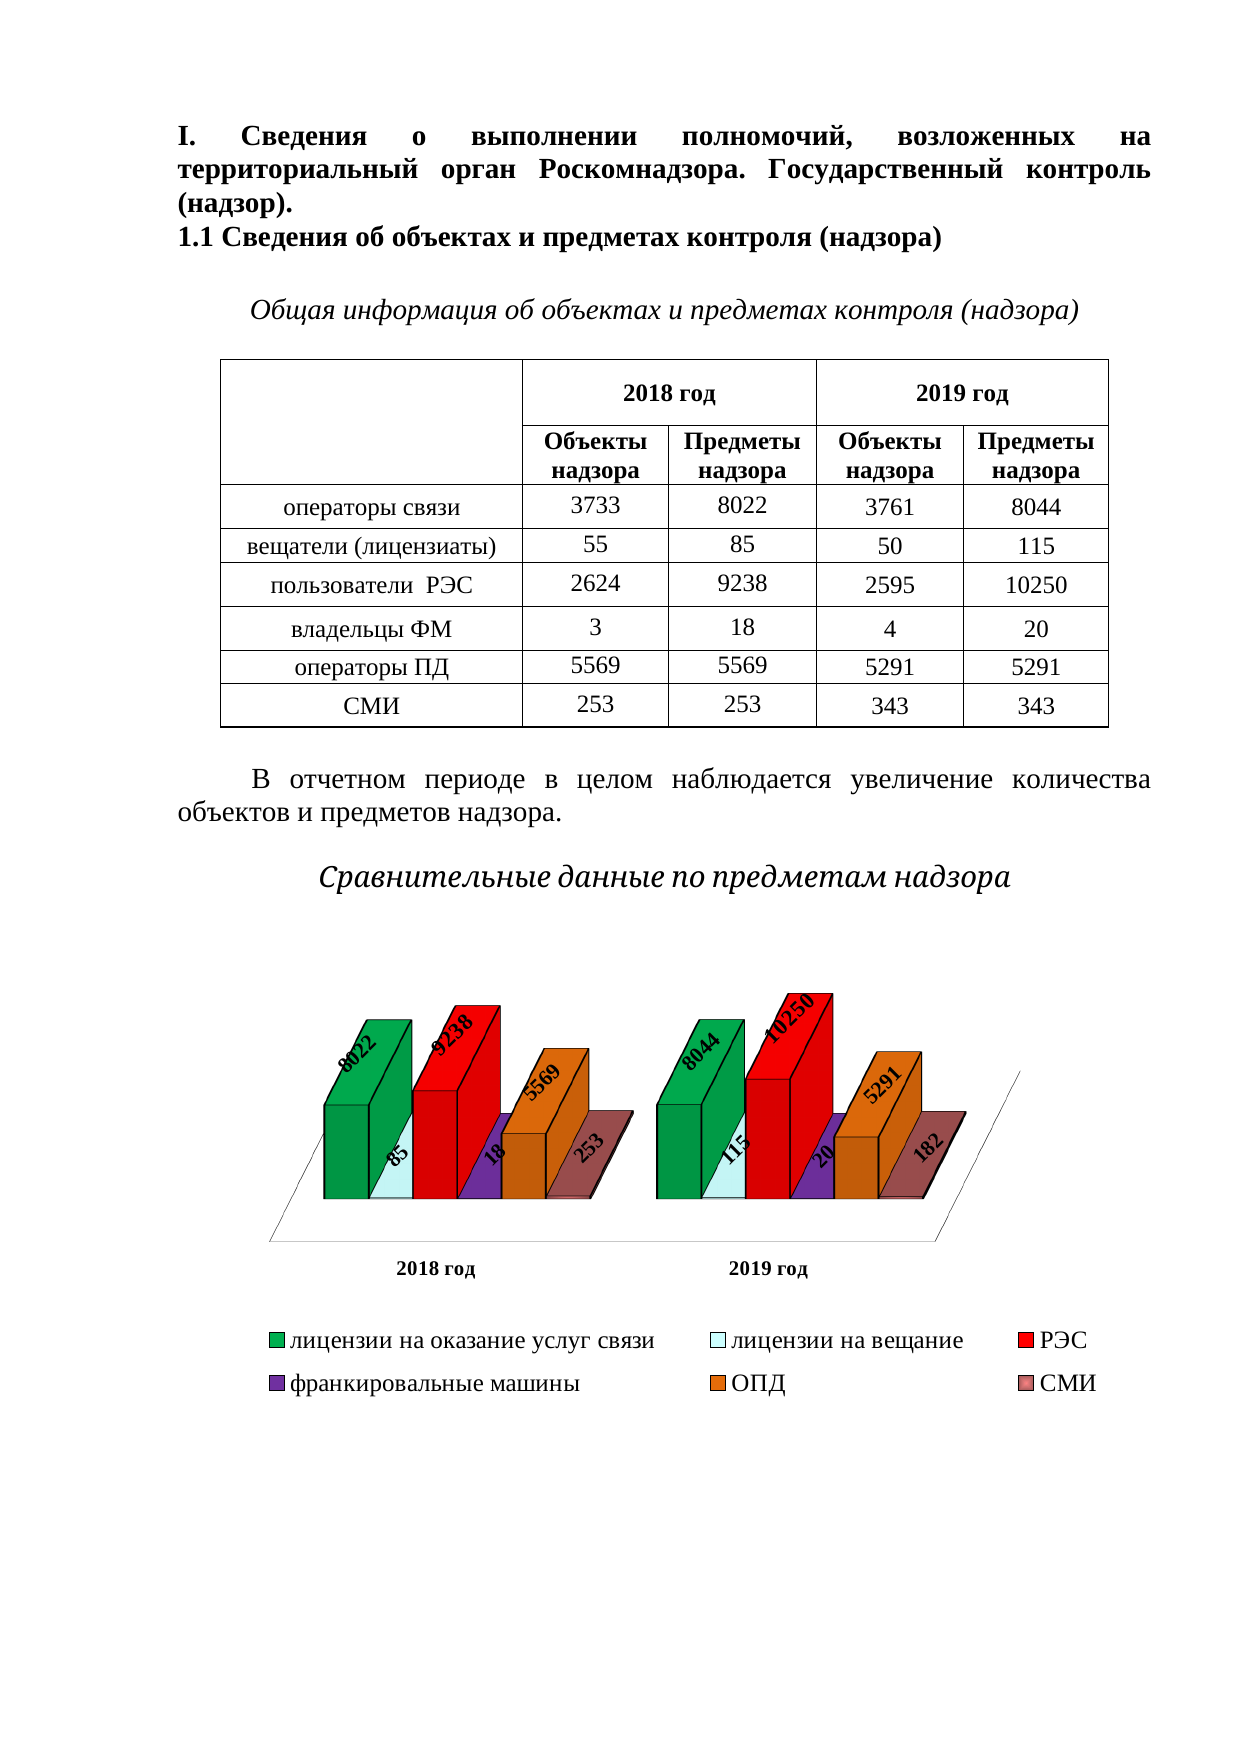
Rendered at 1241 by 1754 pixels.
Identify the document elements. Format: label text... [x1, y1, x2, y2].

text Сравнительные данные по предметам надзора [177, 862, 1152, 895]
table_cell операторы связи [221, 485, 522, 528]
table_cell операторы ПД [221, 651, 522, 683]
table_cell 2624 [523, 563, 668, 606]
table_cell 253 [669, 684, 816, 726]
table_cell Объекты надзора [817, 426, 963, 484]
text Общая информация об объектах и предметах контроля (надзора) [177, 292, 1152, 326]
table_cell вещатели (лицензиаты) [221, 529, 522, 562]
table_cell 85 [669, 529, 816, 562]
table_cell 5291 [817, 651, 963, 683]
table_header [221, 360, 522, 484]
table_cell 50 [817, 529, 963, 562]
table_cell пользователи РЭС [221, 563, 522, 606]
table_cell 3 [523, 607, 668, 649]
table_cell 343 [964, 684, 1108, 726]
table_cell 5569 [523, 651, 668, 683]
table_cell 5291 [964, 651, 1108, 683]
table_cell 55 [523, 529, 668, 562]
table_cell 18 [669, 607, 816, 649]
table_cell 343 [817, 684, 963, 726]
table_cell Объекты надзора [523, 426, 668, 484]
table_cell Предметы надзора [964, 426, 1108, 484]
table_header 2019 год [817, 360, 1108, 425]
table_cell 4 [817, 607, 963, 649]
table_cell 3733 [523, 485, 668, 528]
list Сведения об объектах и предметах контроля (надзора) [177, 219, 1152, 252]
table_cell 20 [964, 607, 1108, 649]
table_cell 3761 [817, 485, 963, 528]
text I. Сведения о выполнении полномочий, возложенных на территориальный орган Роскомнадзора. Государственный контроль (надзор). [177, 118, 1152, 219]
table_header 2018 год [523, 360, 816, 425]
table_cell 253 [523, 684, 668, 726]
table_cell 9238 [669, 563, 816, 606]
table_cell 10250 [964, 563, 1108, 606]
table_cell 115 [964, 529, 1108, 562]
text В отчетном периоде в целом наблюдается увеличение количества объектов и предметов надзора. [177, 761, 1152, 828]
table_cell владельцы ФМ [221, 607, 522, 649]
table_cell 8022 [669, 485, 816, 528]
table_cell 2595 [817, 563, 963, 606]
table_cell 8044 [964, 485, 1108, 528]
table_cell СМИ [221, 684, 522, 726]
table_cell Предметы надзора [669, 426, 816, 484]
table_cell 5569 [669, 651, 816, 683]
